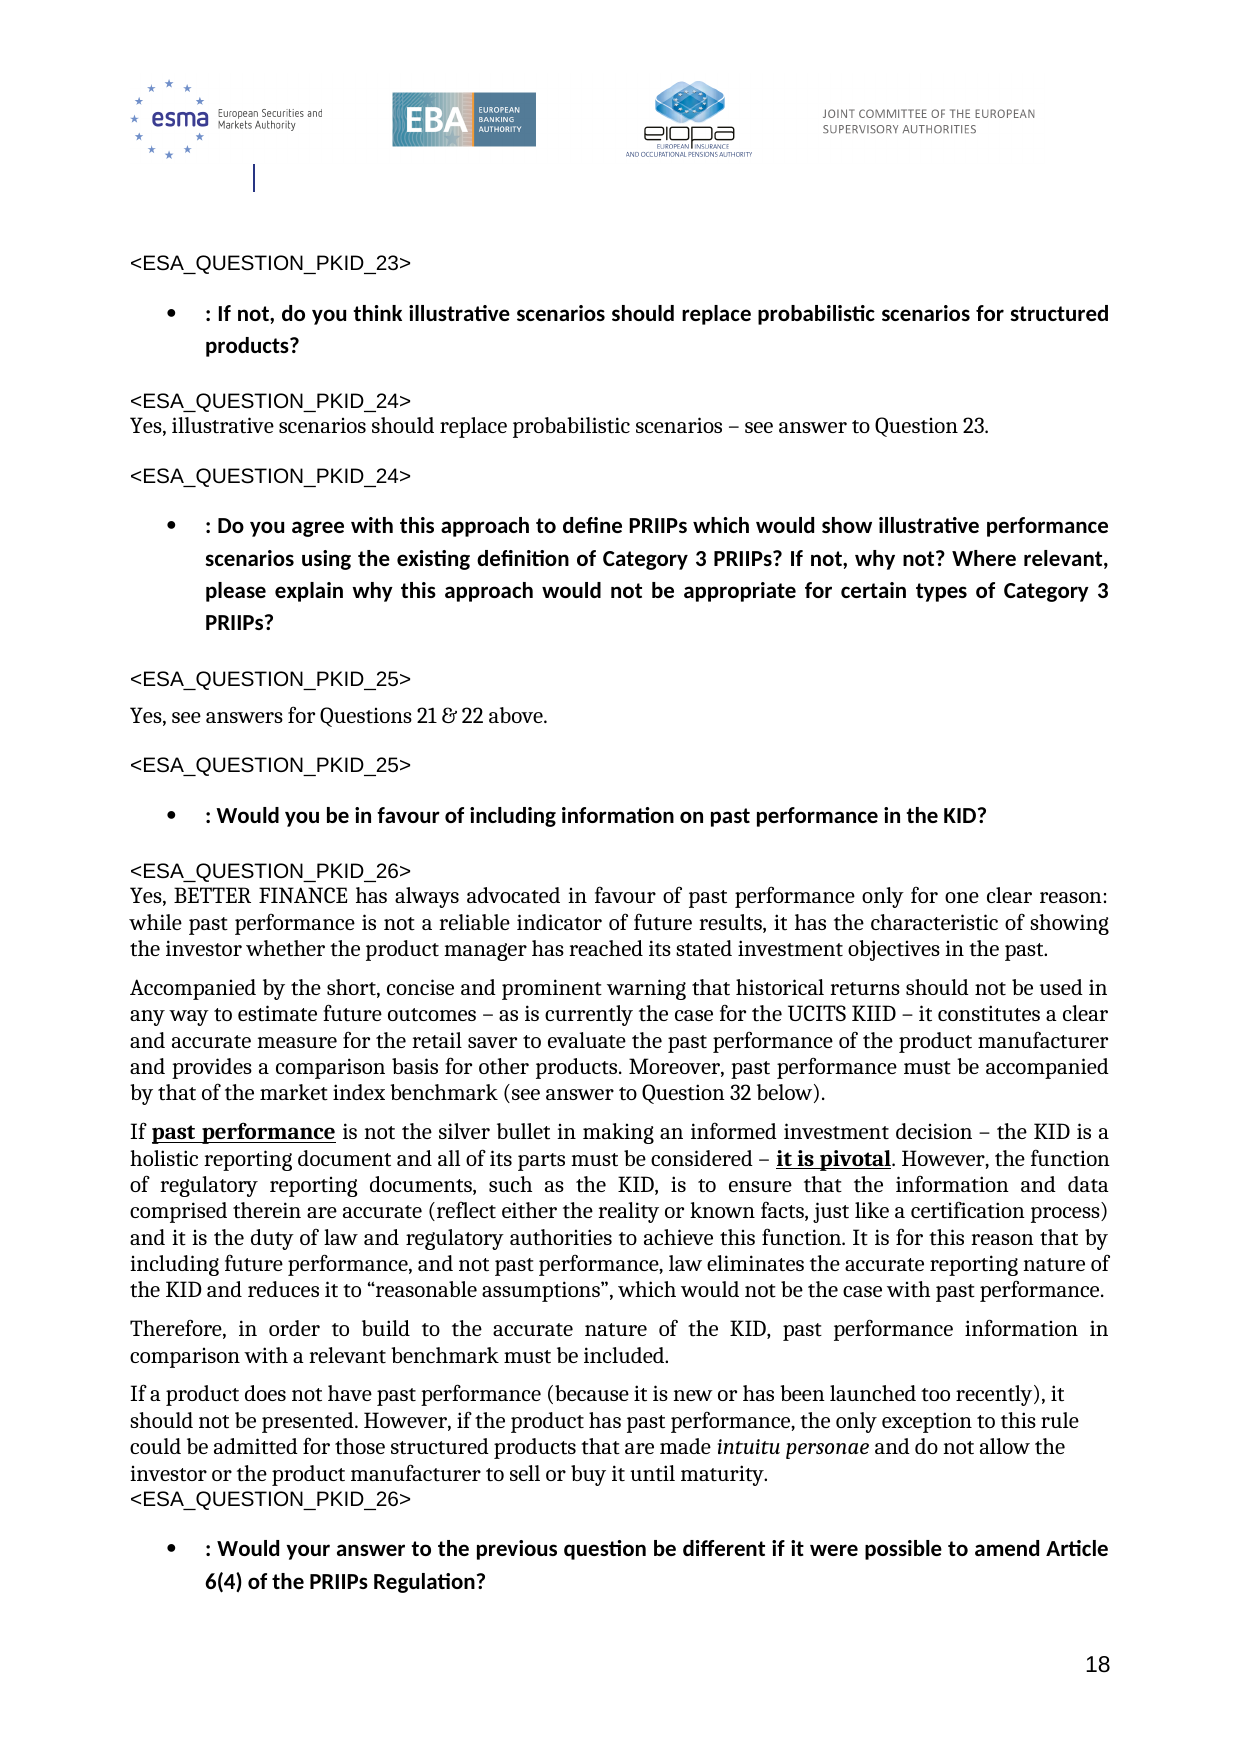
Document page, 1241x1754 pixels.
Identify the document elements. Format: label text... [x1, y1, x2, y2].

picture [129, 73, 1045, 164]
text <ESA_QUESTION_PKID_26> [130, 1487, 1110, 1511]
list : Do you agree with this approach to define PRIIPs which would show illustrative performance scenarios using the existing definition of Category 3 PRIIPs? If not, why not? Where relevant, please explain why this approach would not be appropriate for certain types of Category 3 PRIIPs? [167, 512, 1110, 636]
text If past performance is not the silver bullet in making an informed investment decision – the KID is a holistic reporting document and all of its parts must be considered – it is pivotal. However, the function of regulatory reporting documents, such as the KID, is to ensure that the information and data comprised therein are accurate (reflect either the reality or known facts, just like a certification process) and it is the duty of law and regulatory authorities to achieve this function. It is for this reason that by including future performance, and not past performance, law eliminates the accurate reporting nature of the KID and reduces it to “reasonable assumptions”, which would not be the case with past performance. [130, 1119, 1110, 1303]
list : Would your answer to the previous question be different if it were possible to amend Article 6(4) of the PRIIPs Regulation? [167, 1534, 1110, 1595]
text Therefore, in order to build to the accurate nature of the KID, past performance information in comparison with a relevant benchmark must be included. [130, 1316, 1110, 1369]
text <ESA_QUESTION_PKID_24> [130, 464, 1110, 488]
text <ESA_QUESTION_PKID_24> [130, 389, 1110, 413]
text Yes, BETTER FINANCE has always advocated in favour of past performance only for one clear reason: while past performance is not a reliable indicator of future results, it has the characteristic of showing the investor whether the product manager has reached its stated investment objectives in the past. [130, 883, 1110, 962]
text If a product does not have past performance (because it is new or has been launched too recently), it should not be presented. However, if the product has past performance, the only exception to this rule could be admitted for those structured products that are made intuitu personae and do not allow the investor or the product manufacturer to sell or buy it until maturity. [130, 1381, 1110, 1487]
text Yes, illustrative scenarios should replace probabilistic scenarios – see answer to Question 23. [130, 413, 1110, 440]
text <ESA_QUESTION_PKID_25> [130, 753, 1110, 777]
text <ESA_QUESTION_PKID_25> [130, 666, 1110, 690]
list : Would you be in favour of including information on past performance in the KID? [167, 801, 1110, 829]
text <ESA_QUESTION_PKID_23> [130, 251, 1110, 275]
text Accompanied by the short, concise and prominent warning that historical returns should not be used in any way to estimate future outcomes – as is currently the case for the UCITS KIID – it constitutes a clear and accurate measure for the retail saver to evaluate the past performance of the product manufacturer and provides a comparison basis for other products. Moreover, past performance must be accompanied by that of the market index benchmark (see answer to Question 32 below). [130, 975, 1110, 1107]
text Yes, see answers for Questions 21 & 22 above. [130, 703, 1110, 729]
text <ESA_QUESTION_PKID_26> [130, 859, 1110, 883]
list : If not, do you think illustrative scenarios should replace probabilistic scenarios for structured products? [167, 299, 1110, 359]
